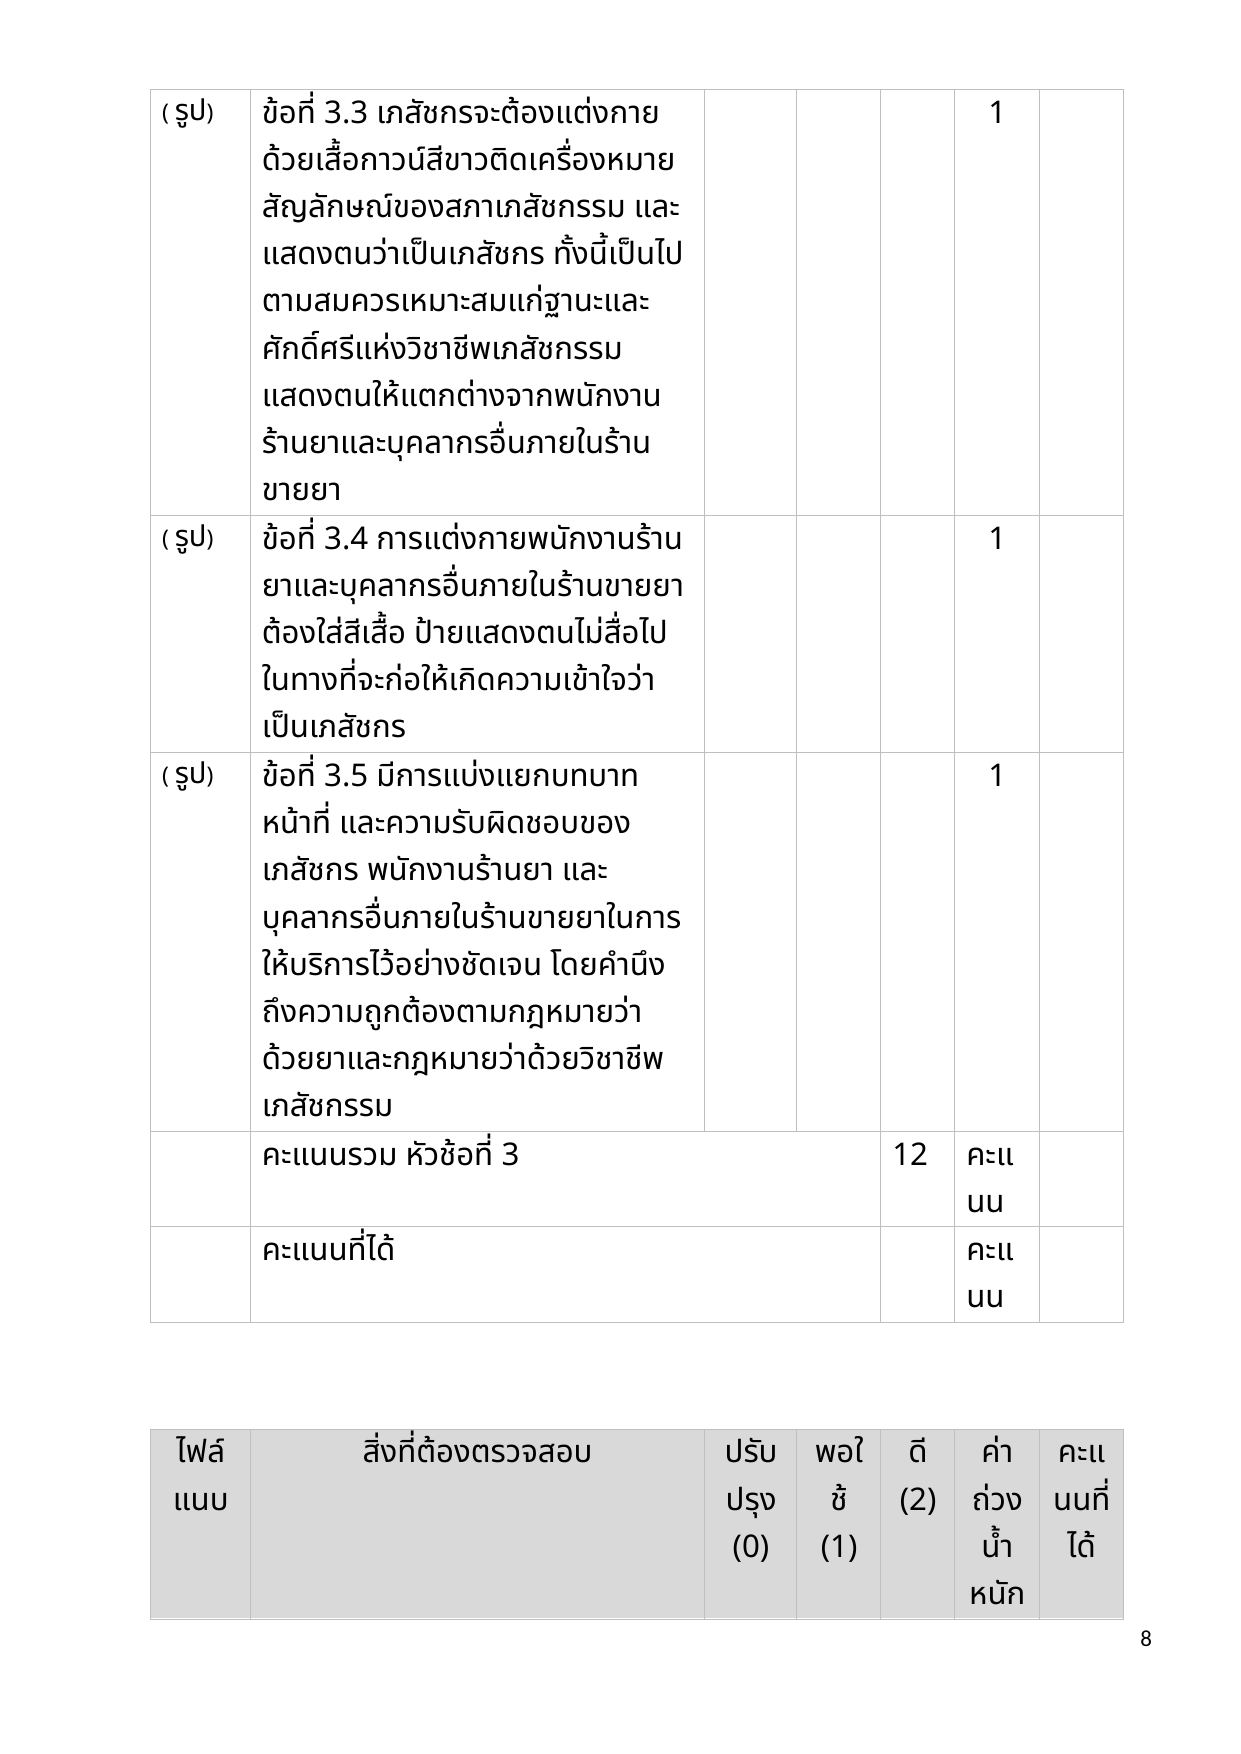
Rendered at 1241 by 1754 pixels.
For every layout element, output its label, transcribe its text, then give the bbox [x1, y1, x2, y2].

table_cell 12 [881, 1132, 954, 1226]
table_header ค่าถ่วงน้ำหนัก [955, 1430, 1039, 1618]
table_cell [1040, 90, 1123, 515]
table_cell [151, 1132, 250, 1226]
table_cell [881, 516, 954, 752]
table_cell คะแนนรวม หัวช้อที่ 3 [251, 1132, 880, 1226]
table_cell [881, 753, 954, 1131]
table_cell [881, 1227, 954, 1322]
table_cell [797, 90, 880, 515]
table_cell คะแนน [955, 1227, 1039, 1322]
table_cell ข้อที่ 3.5 มีการแบ่งแยกบทบาท หน้าที่ และความรับผิดชอบของเภสัชกร พนักงานร้านยา และบุคลากรอื่นภายในร้านขายยาในการให้บริการไว้อย่างชัดเจน โดยคำนึงถึงความถูกต้องตามกฎหมายว่าด้วยยาและกฎหมายว่าด้วยวิชาชีพเภสัชกรรม [251, 753, 704, 1131]
table_cell คะแนนที่ได้ [251, 1227, 880, 1322]
table_cell ข้อที่ 3.3 เภสัชกรจะต้องแต่งกายด้วยเสื้อกาวน์สีขาวติดเครื่องหมายสัญลักษณ์ของสภาเภสัชกรรม และแสดงตนว่าเป็นเภสัชกร ทั้งนี้เป็นไปตามสมควรเหมาะสมแก่ฐานะและศักดิ์ศรีแห่งวิชาชีพเภสัชกรรม แสดงตนให้แตกต่างจากพนักงานร้านยาและบุคลากรอื่นภายในร้านขายยา [251, 90, 704, 515]
table_cell ( รูป) [151, 753, 250, 1131]
table_cell ( รูป) [151, 516, 250, 752]
table_cell 1 [955, 90, 1039, 515]
table_cell [797, 753, 880, 1131]
table_header สิ่งที่ต้องตรวจสอบ [251, 1430, 704, 1618]
table_cell [705, 90, 796, 515]
table_cell ( รูป) [151, 90, 250, 515]
table_header ปรับปรุง (0) [705, 1430, 796, 1618]
table_cell [705, 516, 796, 752]
table_header พอใช้ (1) [797, 1430, 880, 1618]
table_header ดี (2) [881, 1430, 954, 1618]
table_cell [881, 90, 954, 515]
table_cell 1 [955, 516, 1039, 752]
table_cell คะแนน [955, 1132, 1039, 1226]
table_header คะแนนที่ได้ [1040, 1430, 1123, 1618]
table_cell [1040, 753, 1123, 1131]
table_cell ข้อที่ 3.4 การแต่งกายพนักงานร้านยาและบุคลากรอื่นภายในร้านขายยา ต้องใส่สีเสื้อ ป้ายแสดงตนไม่สื่อไปในทางที่จะก่อให้เกิดความเข้าใจว่าเป็นเภสัชกร [251, 516, 704, 752]
table_cell [705, 753, 796, 1131]
table_cell [1040, 1227, 1123, 1322]
table_cell [1040, 516, 1123, 752]
table_cell [151, 1227, 250, 1322]
table_cell [797, 516, 880, 752]
table_cell [1040, 1132, 1123, 1226]
table_header ไฟล์แนบ [151, 1430, 250, 1618]
table_cell 1 [955, 753, 1039, 1131]
